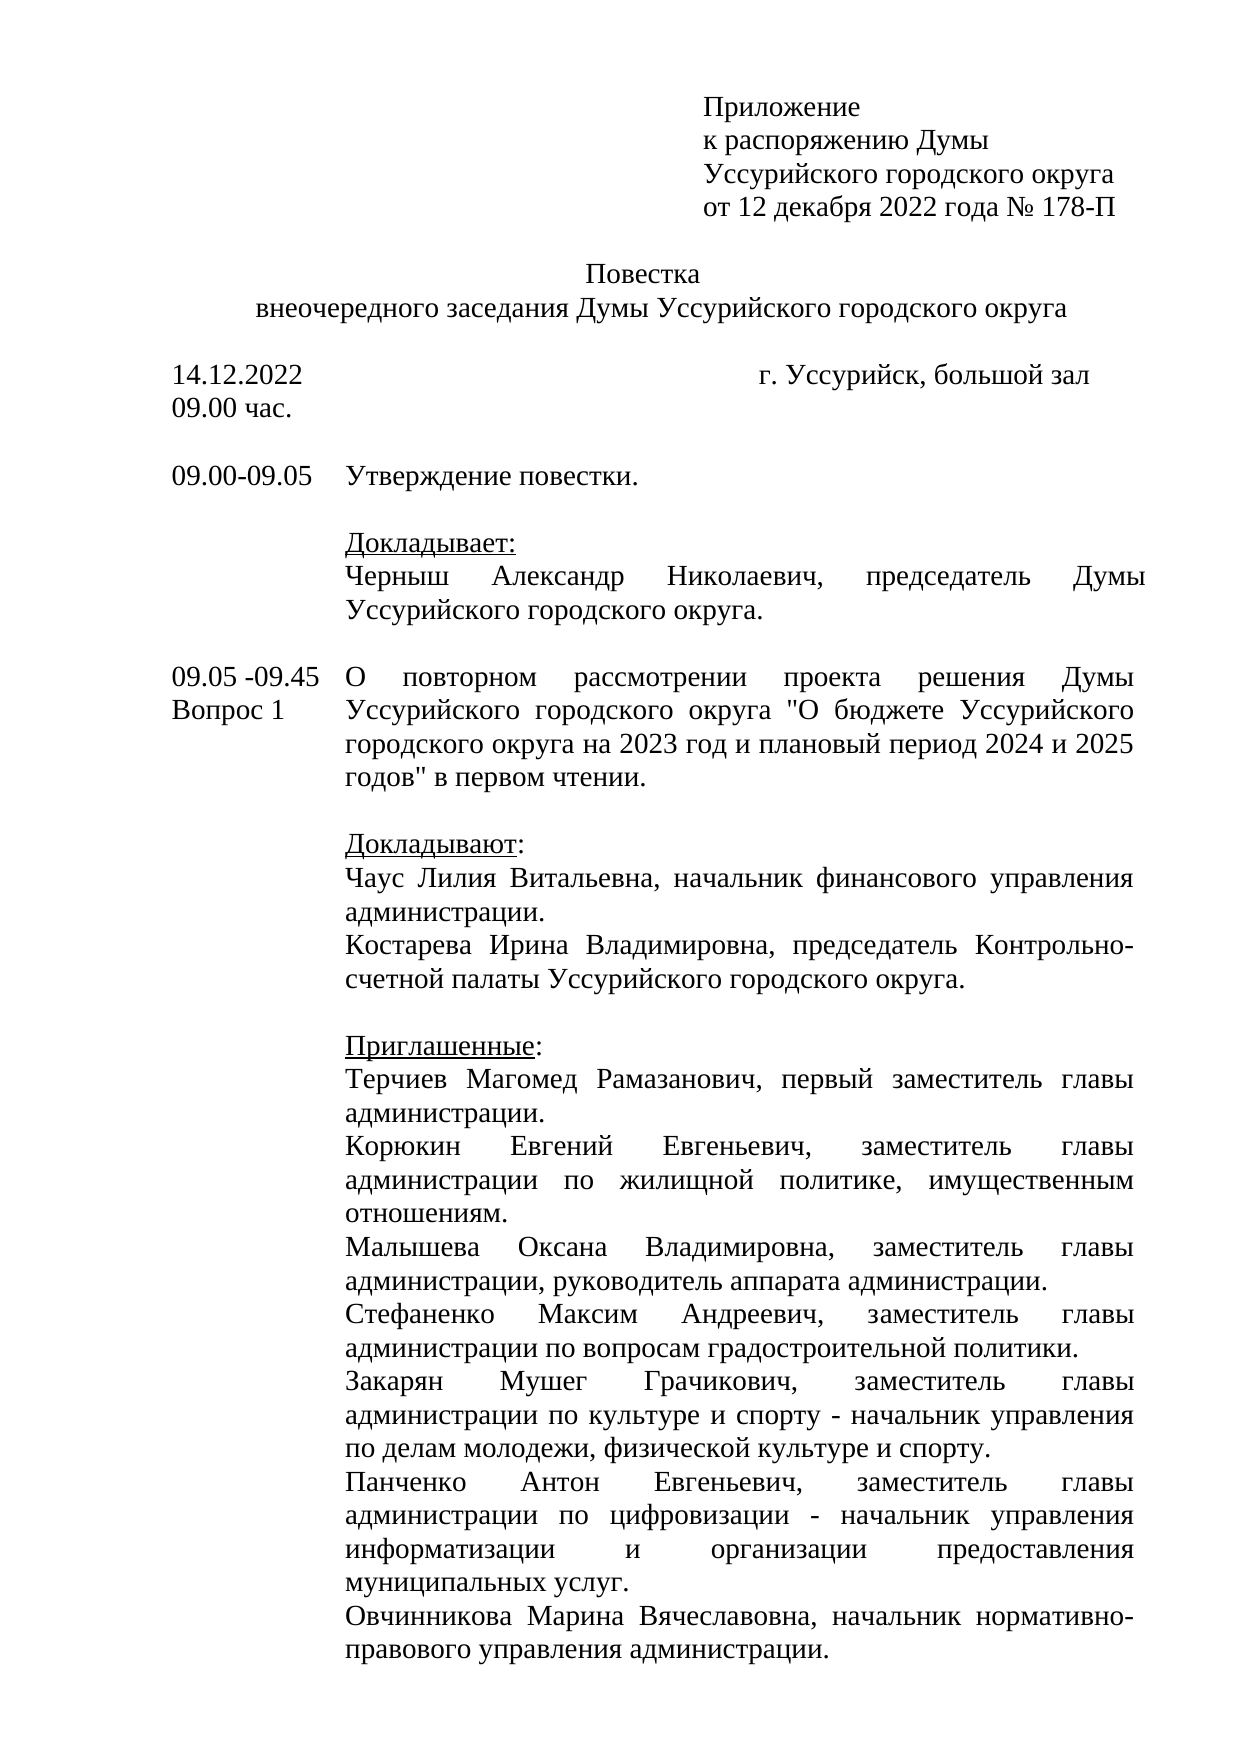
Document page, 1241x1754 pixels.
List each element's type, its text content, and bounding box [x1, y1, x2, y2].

text к распоряжению Думы Уссурийского городского округа [703, 122, 1152, 189]
text Повестка [134, 256, 1152, 290]
table_header 14.12.2022 09.00 час. [171, 357, 747, 424]
table_header 09.00-09.05 [171, 458, 334, 659]
table_header Утверждение повестки. Докладывает: Черныш Александр Николаевич, председатель Думы Уссурийского городского округа. [334, 458, 1146, 659]
table_cell О повторном рассмотрении проекта решения Думы Уссурийского городского округа "О бюджете Уссурийского городского округа на 2023 год и плановый период 2024 и 2025 годов" в первом чтении. Докладывают: Чаус Лилия Витальевна, начальник финансового управления администрации. Костарева Ирина Владимировна, председатель Контрольно-счетной палаты Уссурийского городского округа. Приглашенные: Терчиев Магомед Рамазанович, первый заместитель главы администрации. Корюкин Евгений Евгеньевич, заместитель главы администрации по жилищной политике, имущественным отношениям. Малышева Оксана Владимировна, заместитель главы администрации, руководитель аппарата администрации. Стефаненко Максим Андреевич, заместитель главы администрации по вопросам градостроительной политики. Закарян Мушег Грачикович, заместитель главы администрации по культуре и спорту - начальник управления по делам молодежи, физической культуре и спорту. Панченко Антон Евгеньевич, заместитель главы администрации по цифровизации - начальник управления информатизации и организации предоставления муниципальных услуг. Овчинникова Марина Вячеславовна, начальник нормативно-правового управления администрации. [334, 659, 1146, 1665]
table_header г. Уссурийск, большой зал [747, 357, 1146, 424]
text внеочередного заседания Думы Уссурийского городского округа [171, 290, 1152, 323]
text от 12 декабря 2022 года № 178-П [703, 189, 1152, 223]
table_cell 09.05 -09.45 Вопрос 1 [171, 659, 334, 1665]
text Приложение [703, 89, 1152, 122]
